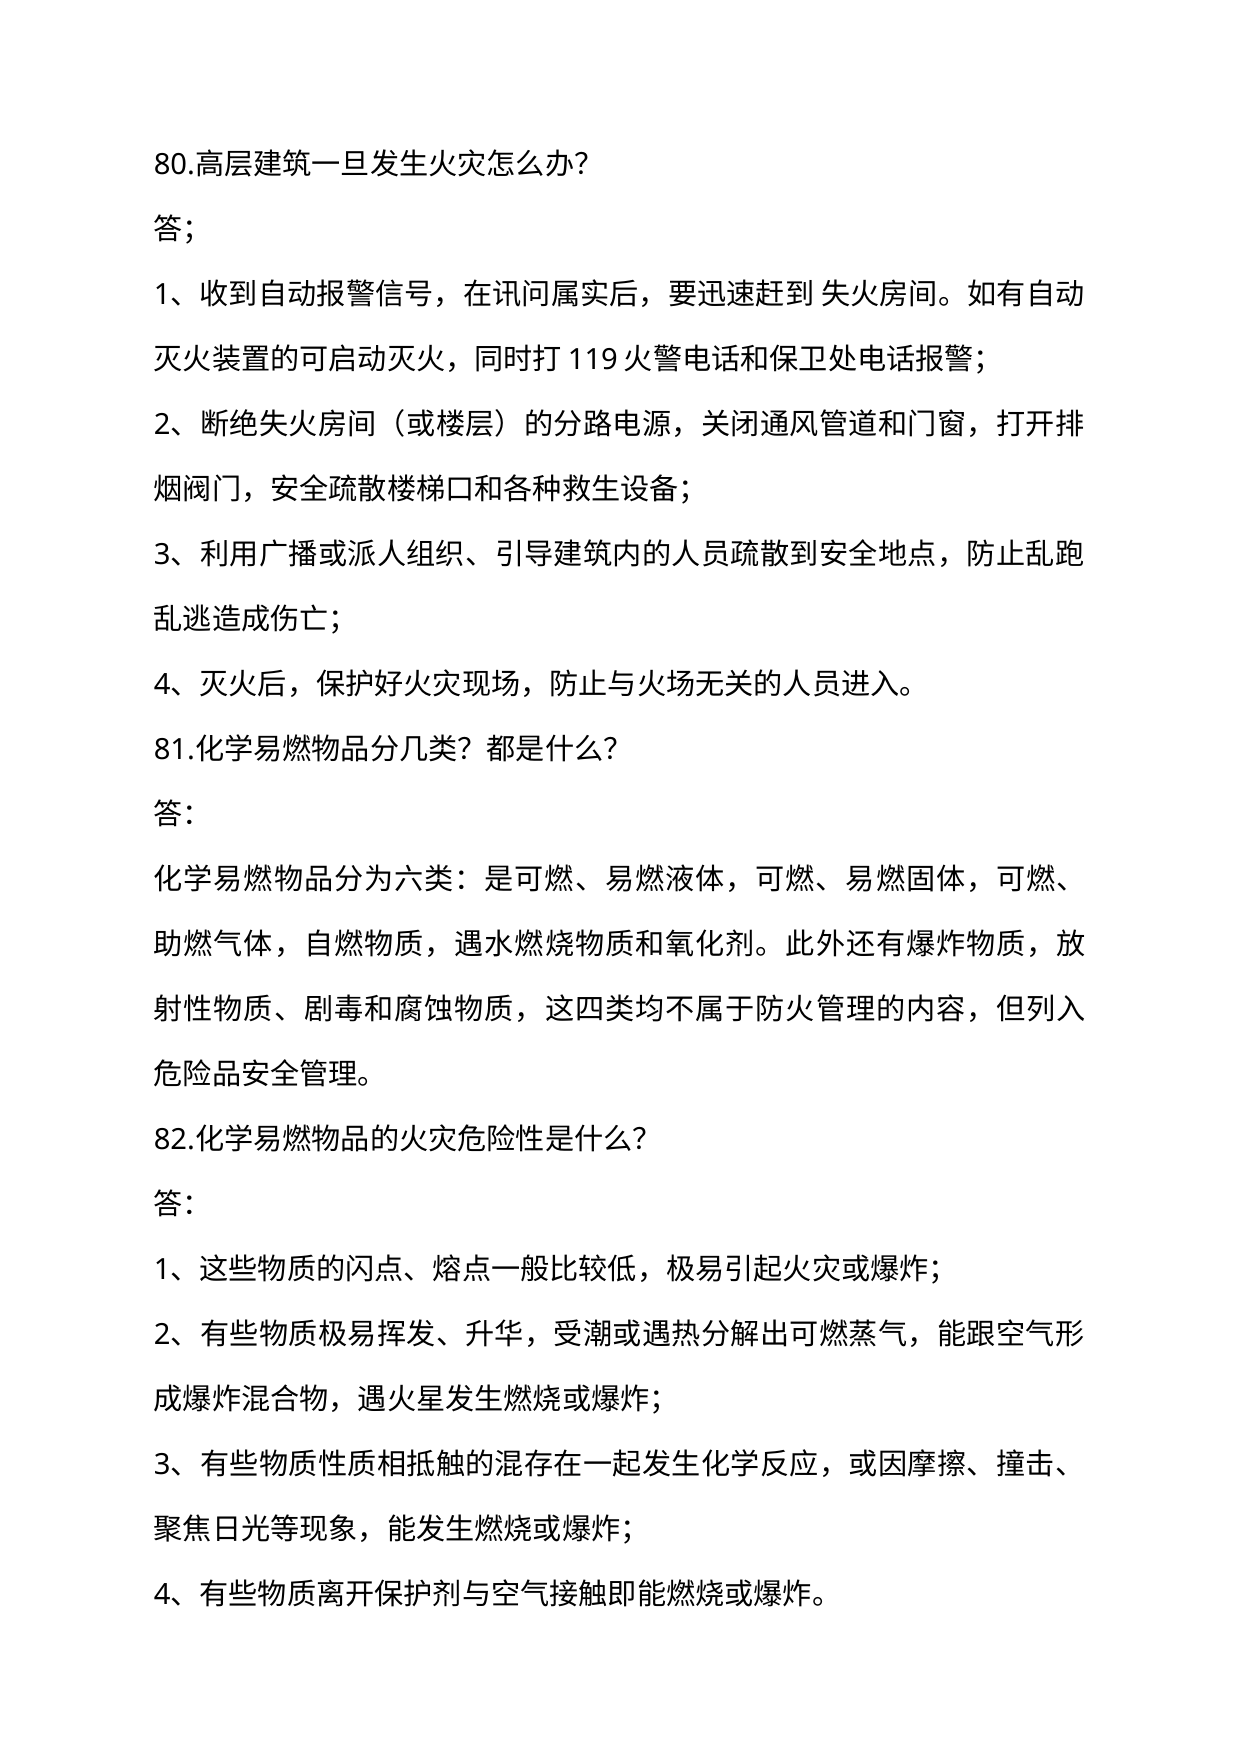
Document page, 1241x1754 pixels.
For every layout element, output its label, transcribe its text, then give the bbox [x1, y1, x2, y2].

text 1、这些物质的闪点、熔点一般比较低，极易引起火灾或爆炸； [153, 1234, 1087, 1299]
text 2、断绝失火房间（或楼层）的分路电源，关闭通风管道和门窗，打开排烟阀门，安全疏散楼梯口和各种救生设备； [153, 389, 1087, 519]
text 答： [153, 1169, 1087, 1234]
text 80.高层建筑一旦发生火灾怎么办？ [153, 129, 1087, 194]
text 4、灭火后，保护好火灾现场，防止与火场无关的人员进入。 [153, 649, 1087, 714]
text 82.化学易燃物品的火灾危险性是什么？ [153, 1104, 1087, 1169]
text 化学易燃物品分为六类：是可燃、易燃液体，可燃、易燃固体，可燃、助燃气体，自燃物质，遇水燃烧物质和氧化剂。此外还有爆炸物质，放射性物质、剧毒和腐蚀物质，这四类均不属于防火管理的内容，但列入危险品安全管理。 [153, 844, 1087, 1104]
text 3、利用广播或派人组织、引导建筑内的人员疏散到安全地点，防止乱跑乱逃造成伤亡； [153, 519, 1087, 649]
text 81.化学易燃物品分几类？都是什么？ [153, 714, 1087, 779]
text 4、有些物质离开保护剂与空气接触即能燃烧或爆炸。 [153, 1559, 1087, 1624]
text 1、收到自动报警信号，在讯问属实后，要迅速赶到 失火房间。如有自动灭火装置的可启动灭火，同时打119火警电话和保卫处电话报警； [153, 259, 1087, 389]
text 答； [153, 194, 1087, 259]
text 2、有些物质极易挥发、升华，受潮或遇热分解出可燃蒸气，能跟空气形成爆炸混合物，遇火星发生燃烧或爆炸； [153, 1299, 1087, 1429]
text 答： [153, 779, 1087, 844]
text 3、有些物质性质相抵触的混存在一起发生化学反应，或因摩擦、撞击、聚焦日光等现象，能发生燃烧或爆炸； [153, 1429, 1087, 1559]
